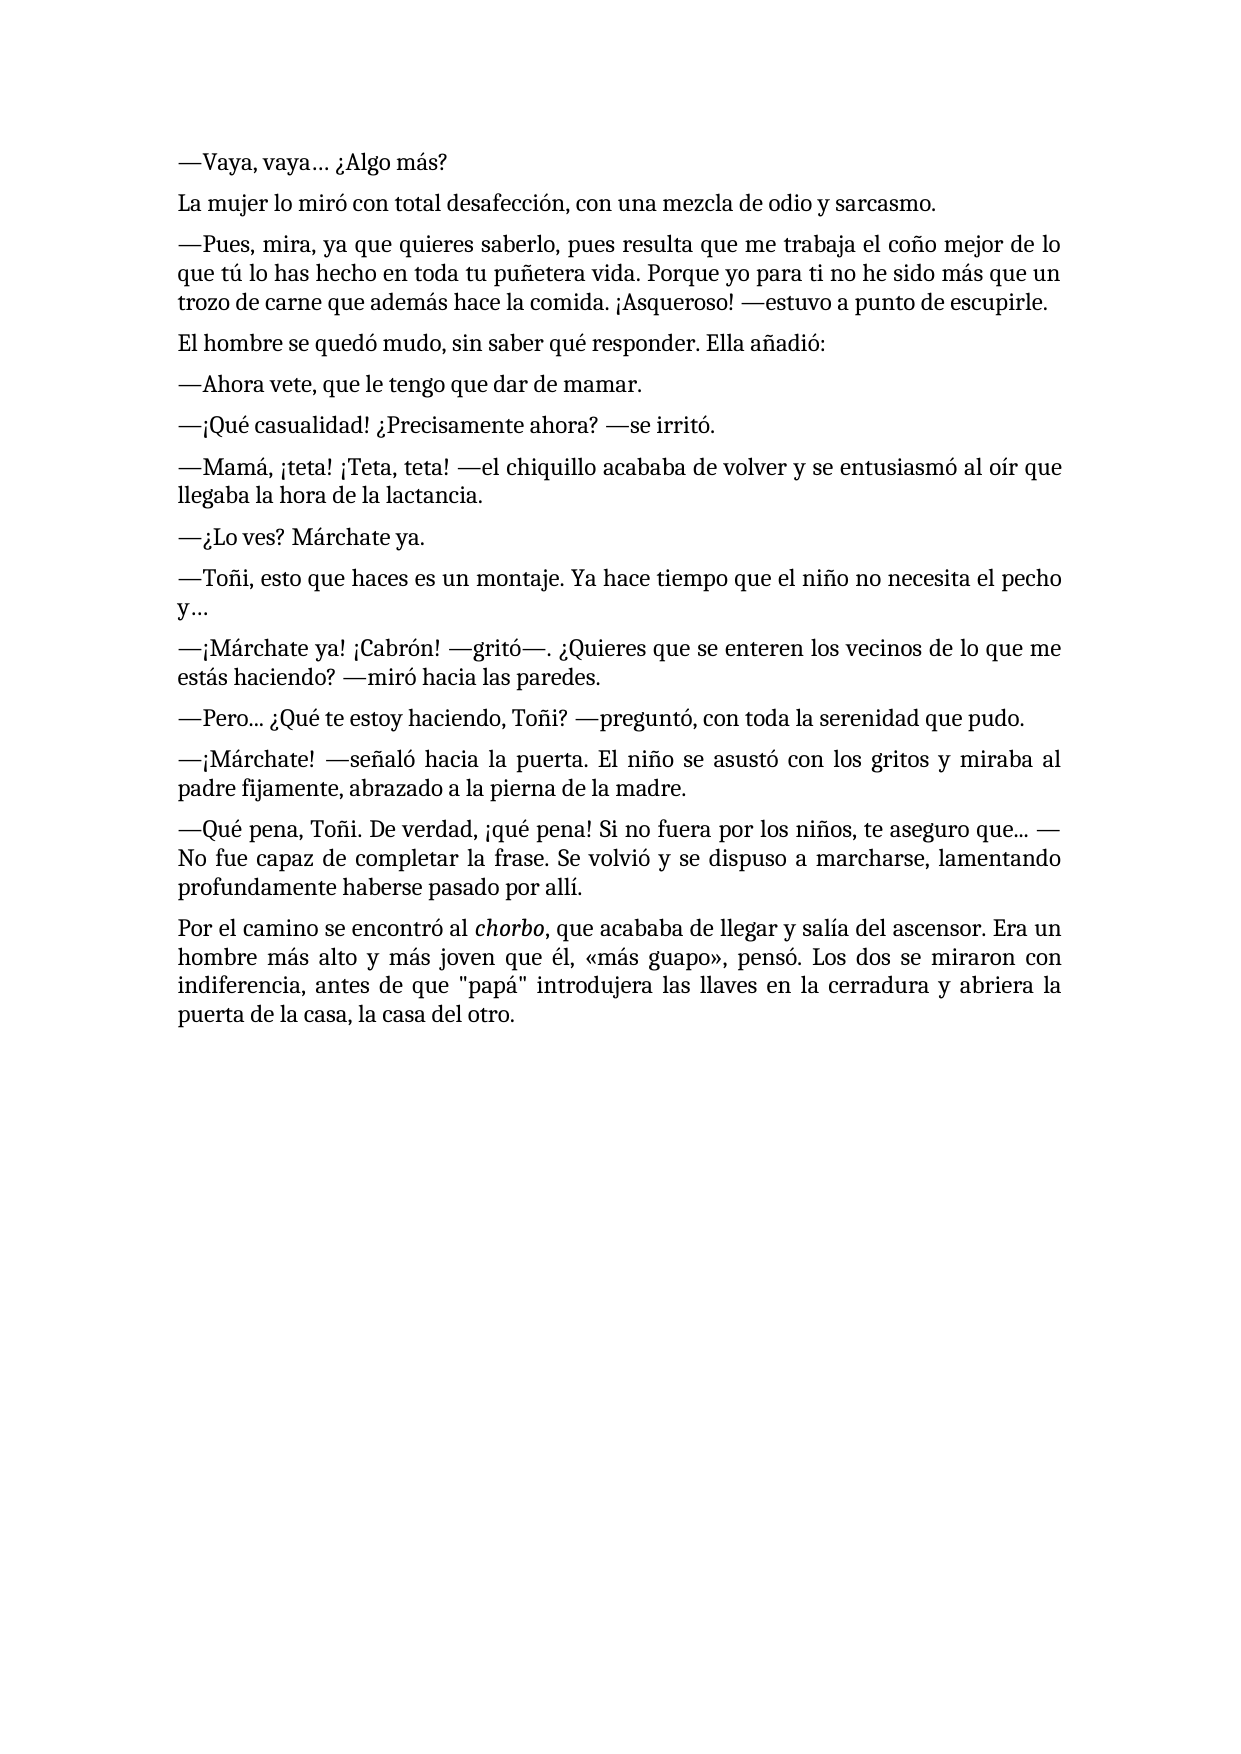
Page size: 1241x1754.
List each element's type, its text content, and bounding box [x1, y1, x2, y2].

text El hombre se quedó mudo, sin saber qué responder. Ella añadió: [177, 329, 1063, 358]
text —Qué pena, Toñi. De verdad, ¡qué pena! Si no fuera por los niños, te aseguro que... —No fue capaz de completar la frase. Se volvió y se dispuso a marcharse, lamentando profundamente haberse pasado por allí. [177, 815, 1063, 901]
text —¡Márchate ya! ¡Cabrón! —gritó—. ¿Quieres que se enteren los vecinos de lo que me estás haciendo? —miró hacia las paredes. [177, 634, 1063, 691]
text —Vaya, vaya… ¿Algo más? [177, 148, 1063, 176]
text —Pero... ¿Qué te estoy haciendo, Toñi? —preguntó, con toda la serenidad que pudo. [177, 704, 1063, 733]
text —¡Márchate! —señaló hacia la puerta. El niño se asustó con los gritos y miraba al padre fijamente, abrazado a la pierna de la madre. [177, 745, 1063, 803]
text —Ahora vete, que le tengo que dar de mamar. [177, 370, 1063, 399]
text —¿Lo ves? Márchate ya. [177, 523, 1063, 551]
text La mujer lo miró con total desafección, con una mezcla de odio y sarcasmo. [177, 189, 1063, 218]
text —Mamá, ¡teta! ¡Teta, teta! —el chiquillo acababa de volver y se entusiasmó al oír que llegaba la hora de la lactancia. [177, 453, 1063, 510]
text Por el camino se encontró al chorbo, que acababa de llegar y salía del ascensor. Era un hombre más alto y más joven que él, «más guapo», pensó. Los dos se miraron con indiferencia, antes de que "papá" introdujera las llaves en la cerradura y abriera la puerta de la casa, la casa del otro. [177, 914, 1063, 1029]
text —Pues, mira, ya que quieres saberlo, pues resulta que me trabaja el coño mejor de lo que tú lo has hecho en toda tu puñetera vida. Porque yo para ti no he sido más que un trozo de carne que además hace la comida. ¡Asqueroso! —estuvo a punto de escupirle. [177, 230, 1063, 316]
text —Toñi, esto que haces es un montaje. Ya hace tiempo que el niño no necesita el pecho y… [177, 564, 1063, 621]
text —¡Qué casualidad! ¿Precisamente ahora? —se irritó. [177, 411, 1063, 440]
